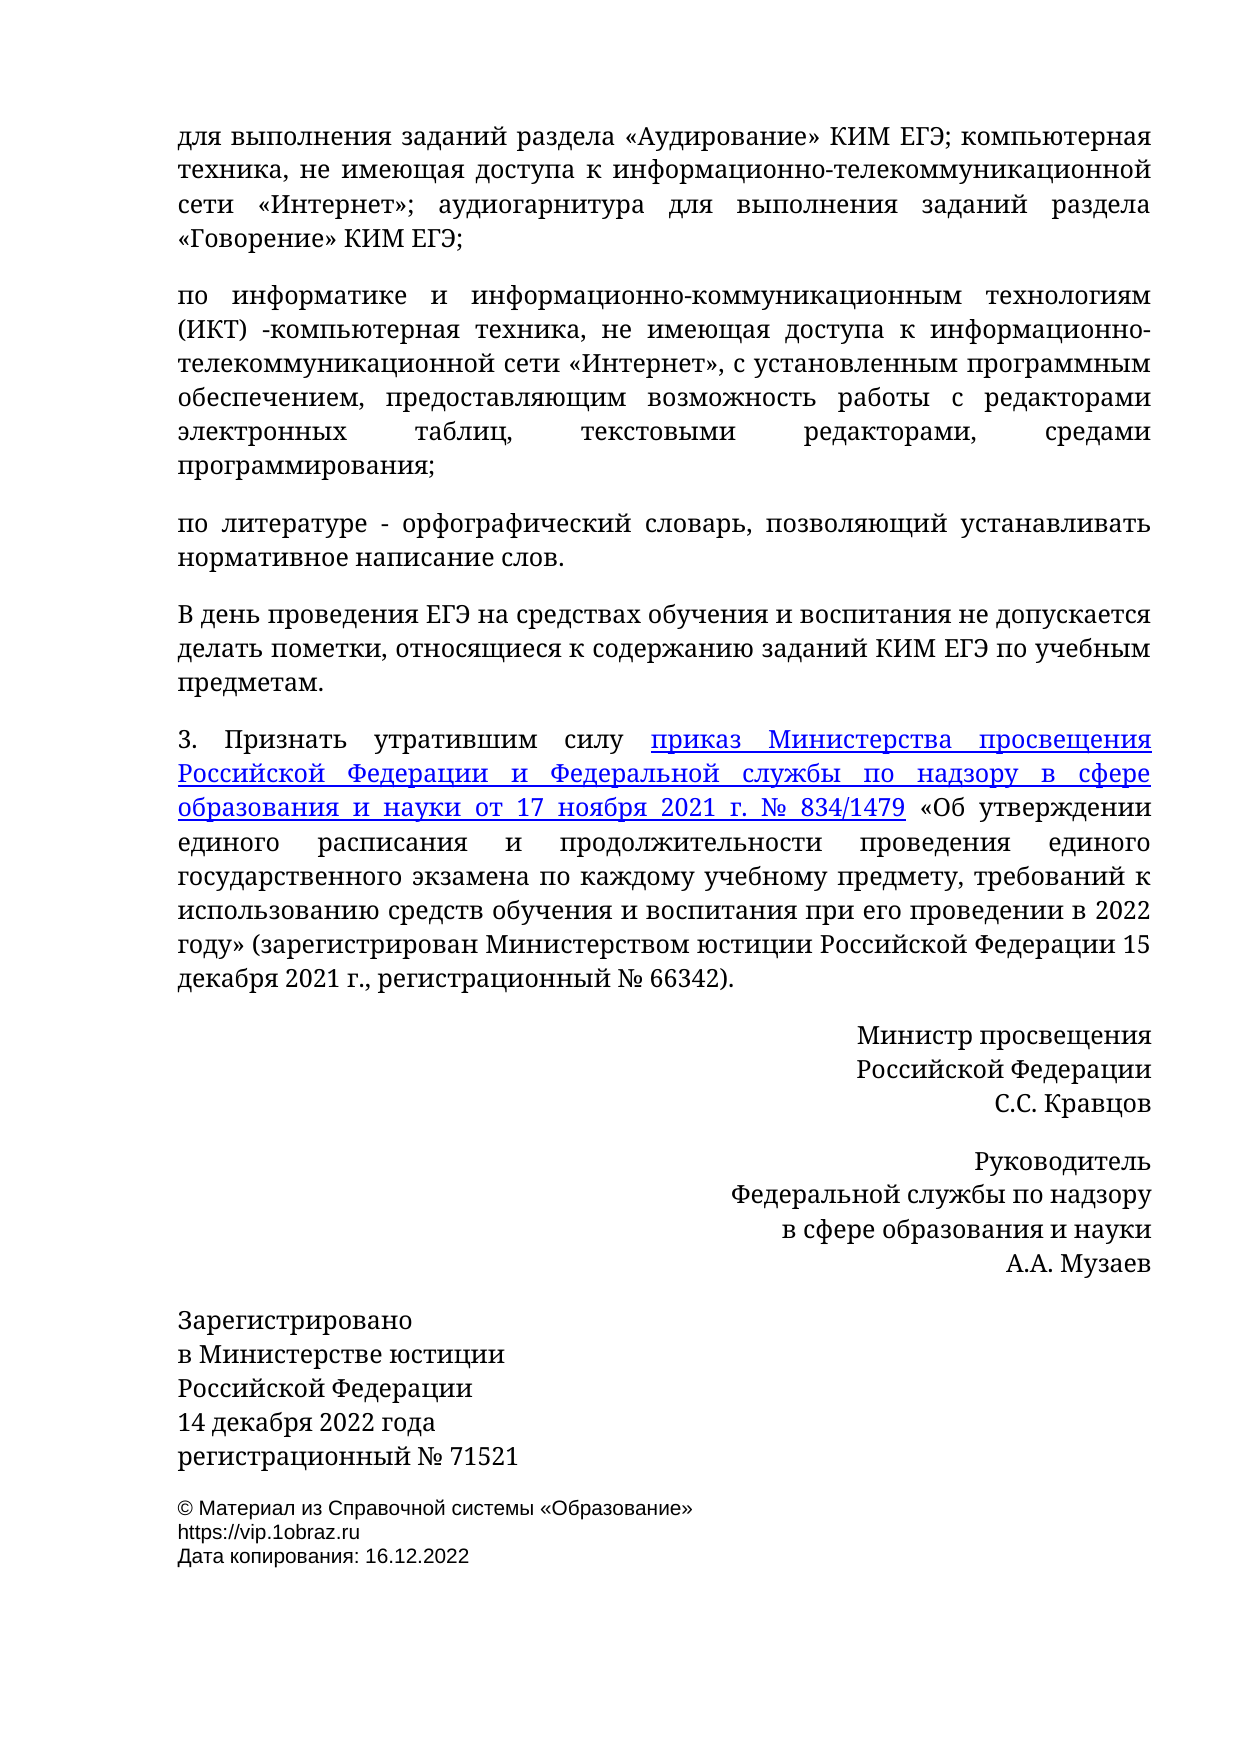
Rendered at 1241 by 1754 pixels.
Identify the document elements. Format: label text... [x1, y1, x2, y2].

text 3. Признать утратившим силу приказ Министерства просвещения Российской Федерации и Федеральной службы по надзору в сфере образования и науки от 17 ноября 2021 г. № 834/1479 «Об утверждении единого расписания и продолжительности проведения единого государственного экзамена по каждому учебному предмету, требований к использованию средств обучения и воспитания при его проведении в 2022 году» (зарегистрирован Министерством юстиции Российской Федерации 15 декабря 2021 г., регистрационный № 66342). [177, 722, 1152, 994]
text Зарегистрировано в Министерстве юстиции Российской Федерации 14 декабря 2022 года регистрационный № 71521 [177, 1303, 1152, 1473]
text по литературе - орфографический словарь, позволяющий устанавливать нормативное написание слов. [177, 505, 1152, 573]
text Министр просвещения Российской Федерации С.С. Кравцов [177, 1018, 1152, 1120]
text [177, 118, 1152, 254]
text по информатике и информационно-коммуникационным технологиям (ИКТ) -компьютерная техника, не имеющая доступа к информационно-телекоммуникационной сети «Интернет», с установленным программным обеспечением, предоставляющим возможность работы с редакторами электронных таблиц, текстовыми редакторами, средами программирования; [177, 278, 1152, 482]
text Руководитель Федеральной службы по надзору в сфере образования и науки А.А. Музаев [177, 1143, 1152, 1279]
text В день проведения ЕГЭ на средствах обучения и воспитания не допускается делать пометки, относящиеся к содержанию заданий КИМ ЕГЭ по учебным предметам. [177, 597, 1152, 699]
text © Материал из Справочной системы «Образование» https://vip.1obraz.ru Дата копирования: 16.12.2022 [177, 1496, 1152, 1568]
